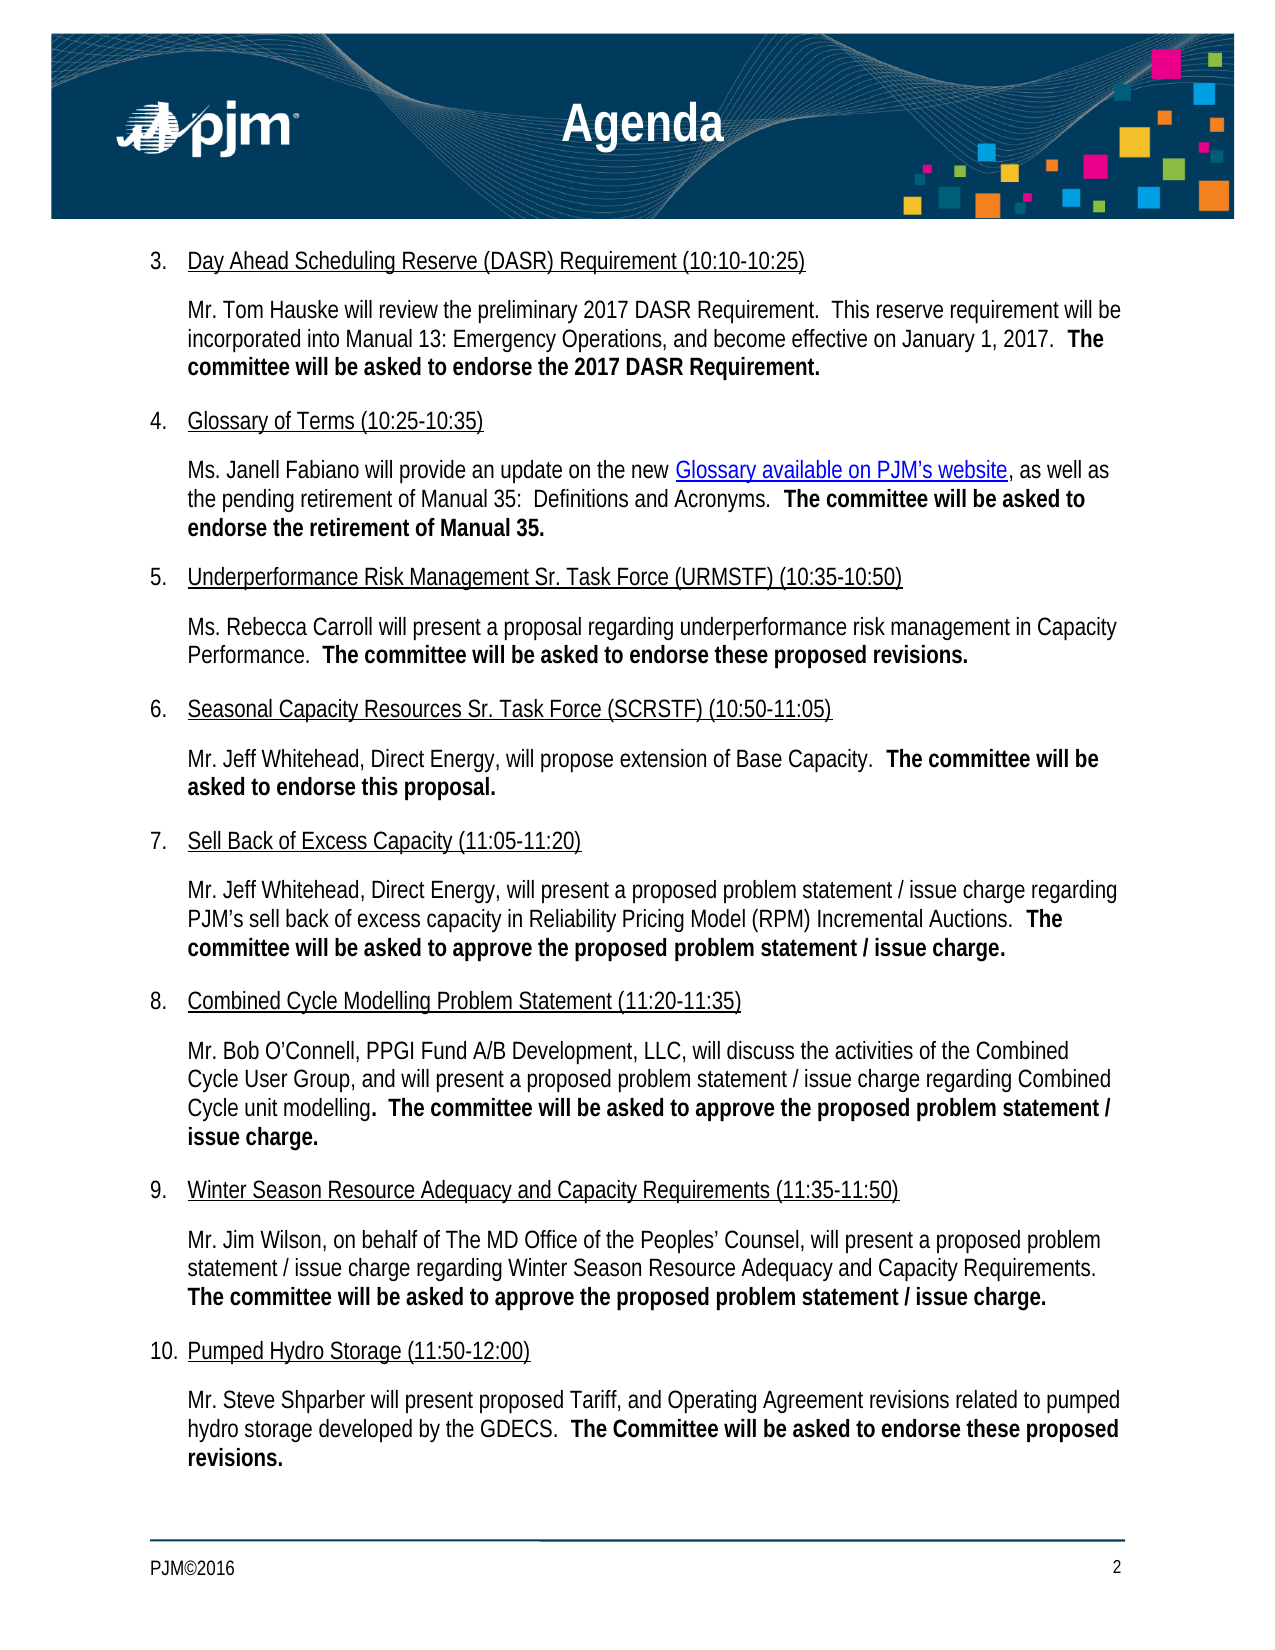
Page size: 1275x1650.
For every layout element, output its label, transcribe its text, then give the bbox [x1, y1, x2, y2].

text Mr. Jeff Whitehead, Direct Energy, will present a proposed problem statement / issue charge regarding PJM’s sell back of excess capacity in Reliability Pricing Model (RPM) Incremental Auctions. The committee will be asked to approve the proposed problem statement / issue charge. [187, 875, 1125, 961]
text Mr. Tom Hauske will review the preliminary 2017 DASR Requirement. This reserve requirement will be incorporated into Manual 13: Emergency Operations, and become effective on January 1, 2017. The committee will be asked to endorse the 2017 DASR Requirement. [187, 295, 1125, 381]
subtitle Combined Cycle Modelling Problem Statement (11:20-11:35) [150, 986, 1125, 1015]
subtitle Winter Season Resource Adequacy and Capacity Requirements (11:35-11:50) [150, 1175, 1125, 1204]
text Mr. Steve Shparber will present proposed Tariff, and Operating Agreement revisions related to pumped hydro storage developed by the GDECS. The Committee will be asked to endorse these proposed revisions. [187, 1385, 1125, 1471]
text Ms. Rebecca Carroll will present a proposal regarding underperformance risk management in Capacity Performance. The committee will be asked to endorse these proposed revisions. [187, 612, 1125, 669]
subtitle Glossary of Terms (10:25-10:35) [150, 406, 1125, 435]
picture [51, 32, 1235, 219]
subtitle Underperformance Risk Management Sr. Task Force (URMSTF) (10:35-10:50) [150, 562, 1125, 591]
subtitle Seasonal Capacity Resources Sr. Task Force (SCRSTF) (10:50-11:05) [150, 694, 1125, 723]
subtitle Ms. Janell Fabiano will provide an update on the new Glossary available on PJM’s website, as well as the pending retirement of Manual 35: Definitions and Acronyms. The committee will be asked to endorse the retirement of Manual 35. [187, 456, 1125, 541]
subtitle Sell Back of Excess Capacity (11:05-11:20) [150, 826, 1125, 854]
subtitle Pumped Hydro Storage (11:50-12:00) [150, 1336, 1125, 1364]
subtitle Mr. Jim Wilson, on behalf of The MD Office of the Peoples’ Counsel, will present a proposed problem statement / issue charge regarding Winter Season Resource Adequacy and Capacity Requirements. The committee will be asked to approve the proposed problem statement / issue charge. [187, 1225, 1125, 1311]
subtitle Day Ahead Scheduling Reserve (DASR) Requirement (10:10-10:25) [150, 246, 1125, 274]
text Mr. Jeff Whitehead, Direct Energy, will propose extension of Base Capacity. The committee will be asked to endorse this proposal. [187, 743, 1125, 801]
subtitle Mr. Bob O’Connell, PPGI Fund A/B Development, LLC, will discuss the activities of the Combined Cycle User Group, and will present a proposed problem statement / issue charge regarding Combined Cycle unit modelling. The committee will be asked to approve the proposed problem statement / issue charge. [187, 1036, 1125, 1150]
